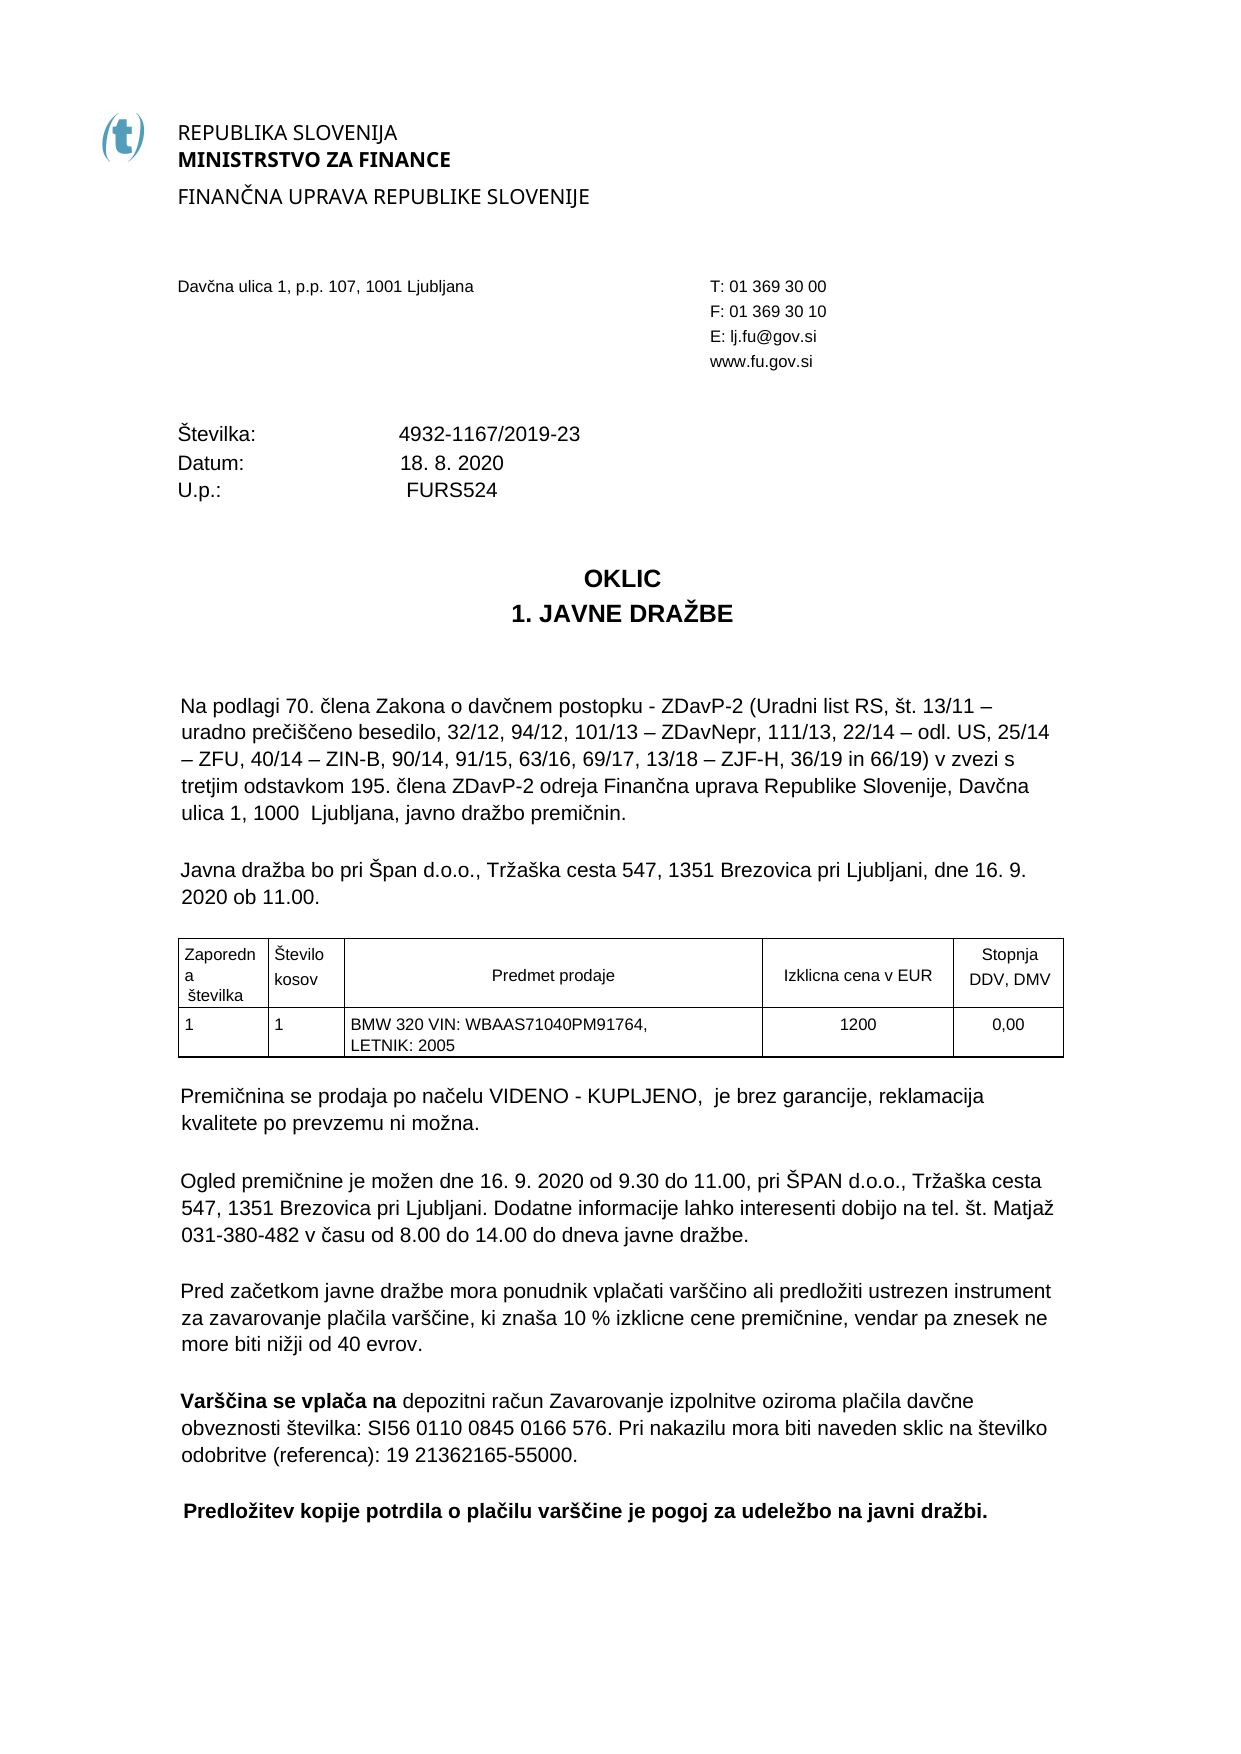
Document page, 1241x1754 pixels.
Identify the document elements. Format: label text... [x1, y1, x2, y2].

table_cell 1 [179, 1008, 268, 1056]
text F: 01 369 30 10 [177, 297, 1065, 322]
text Javna dražba bo pri Špan d.o.o., Tržaška cesta 547, 1351 Brezovica pri Ljubljani, dne 16. 9. 2020 ob 11.00. [180, 858, 1059, 908]
text www.fu.gov.si [177, 347, 1065, 372]
text Datum: 18. 8. 2020 [177, 450, 1065, 474]
table_header Izklicna cena v EUR [763, 939, 953, 1007]
text Premičnina se prodaja po načelu VIDENO - KUPLJENO, je brez garancije, reklamacija kvalitete po prevzemu ni možna. [180, 1083, 1059, 1134]
text Predložitev kopije potrdila o plačilu varščine je pogoj za udeležbo na javni dražbi. [183, 1499, 1065, 1523]
text U.p.: FURS524 [177, 478, 1065, 502]
table_cell 0,00 [954, 1008, 1063, 1056]
table_header  [85, 91, 156, 179]
text E: lj.fu@gov.si [177, 322, 1065, 347]
text REPUBLIKA SLOVENIJA [177, 118, 1065, 147]
subtitle 1. JAVNE DRAŽBE [180, 599, 1065, 628]
table_cell BMW 320 VIN: WBAAS71040PM91764, LETNIK: 2005 [345, 1008, 762, 1056]
subtitle OKLIC [180, 564, 1065, 592]
text Davčna ulica 1, p.p. 107, 1001 Ljubljana T: 01 369 30 00 [177, 272, 1065, 297]
table_header Predmet prodaje [345, 939, 762, 1007]
table_header Število kosov [269, 939, 344, 1007]
text Pred začetkom javne dražbe mora ponudnik vplačati varščino ali predložiti ustrezen instrument za zavarovanje plačila varščine, ki znaša 10 % izklicne cene premičnine, vendar pa znesek ne more biti nižji od 40 evrov. [180, 1279, 1059, 1356]
table_cell 1200 [763, 1008, 953, 1056]
text Ogled premičnine je možen dne 16. 9. 2020 od 9.30 do 11.00, pri ŠPAN d.o.o., Tržaška cesta 547, 1351 Brezovica pri Ljubljani. Dodatne informacije lahko interesenti dobijo na tel. št. Matjaž 031-380-482 v času od 8.00 do 14.00 do dneva javne dražbe. [180, 1169, 1059, 1246]
text Na podlagi 70. člena Zakona o davčnem postopku - ZDavP-2 (Uradni list RS, št. 13/11 – uradno prečiščeno besedilo, 32/12, 94/12, 101/13 – ZDavNepr, 111/13, 22/14 – odl. US, 25/14 – ZFU, 40/14 – ZIN-B, 90/14, 91/15, 63/16, 69/17, 13/18 – ZJF-H, 36/19 in 66/19) v zvezi s tretjim odstavkom 195. člena ZDavP-2 odreja Finančna uprava Republike Slovenije, Davčna ulica 1, 1000 Ljubljana, javno dražbo premičnin. [180, 693, 1059, 824]
table_cell 1 [269, 1008, 344, 1056]
table_header Zaporedna številka [179, 939, 268, 1007]
text Varščina se vplača na depozitni račun Zavarovanje izpolnitve oziroma plačila davčne obveznosti številka: SI56 0110 0845 0166 576. Pri nakazilu mora biti naveden sklic na številko odobritve (referenca): 19 21362165-55000. [180, 1389, 1059, 1466]
table_header Stopnja DDV, DMV [954, 939, 1063, 1007]
text FINANČNA uprava Republike Slovenije [177, 185, 1065, 210]
text Številka: 4932-1167/2019-23 [177, 422, 1065, 446]
text Ministrstvo za finance [177, 147, 1065, 172]
